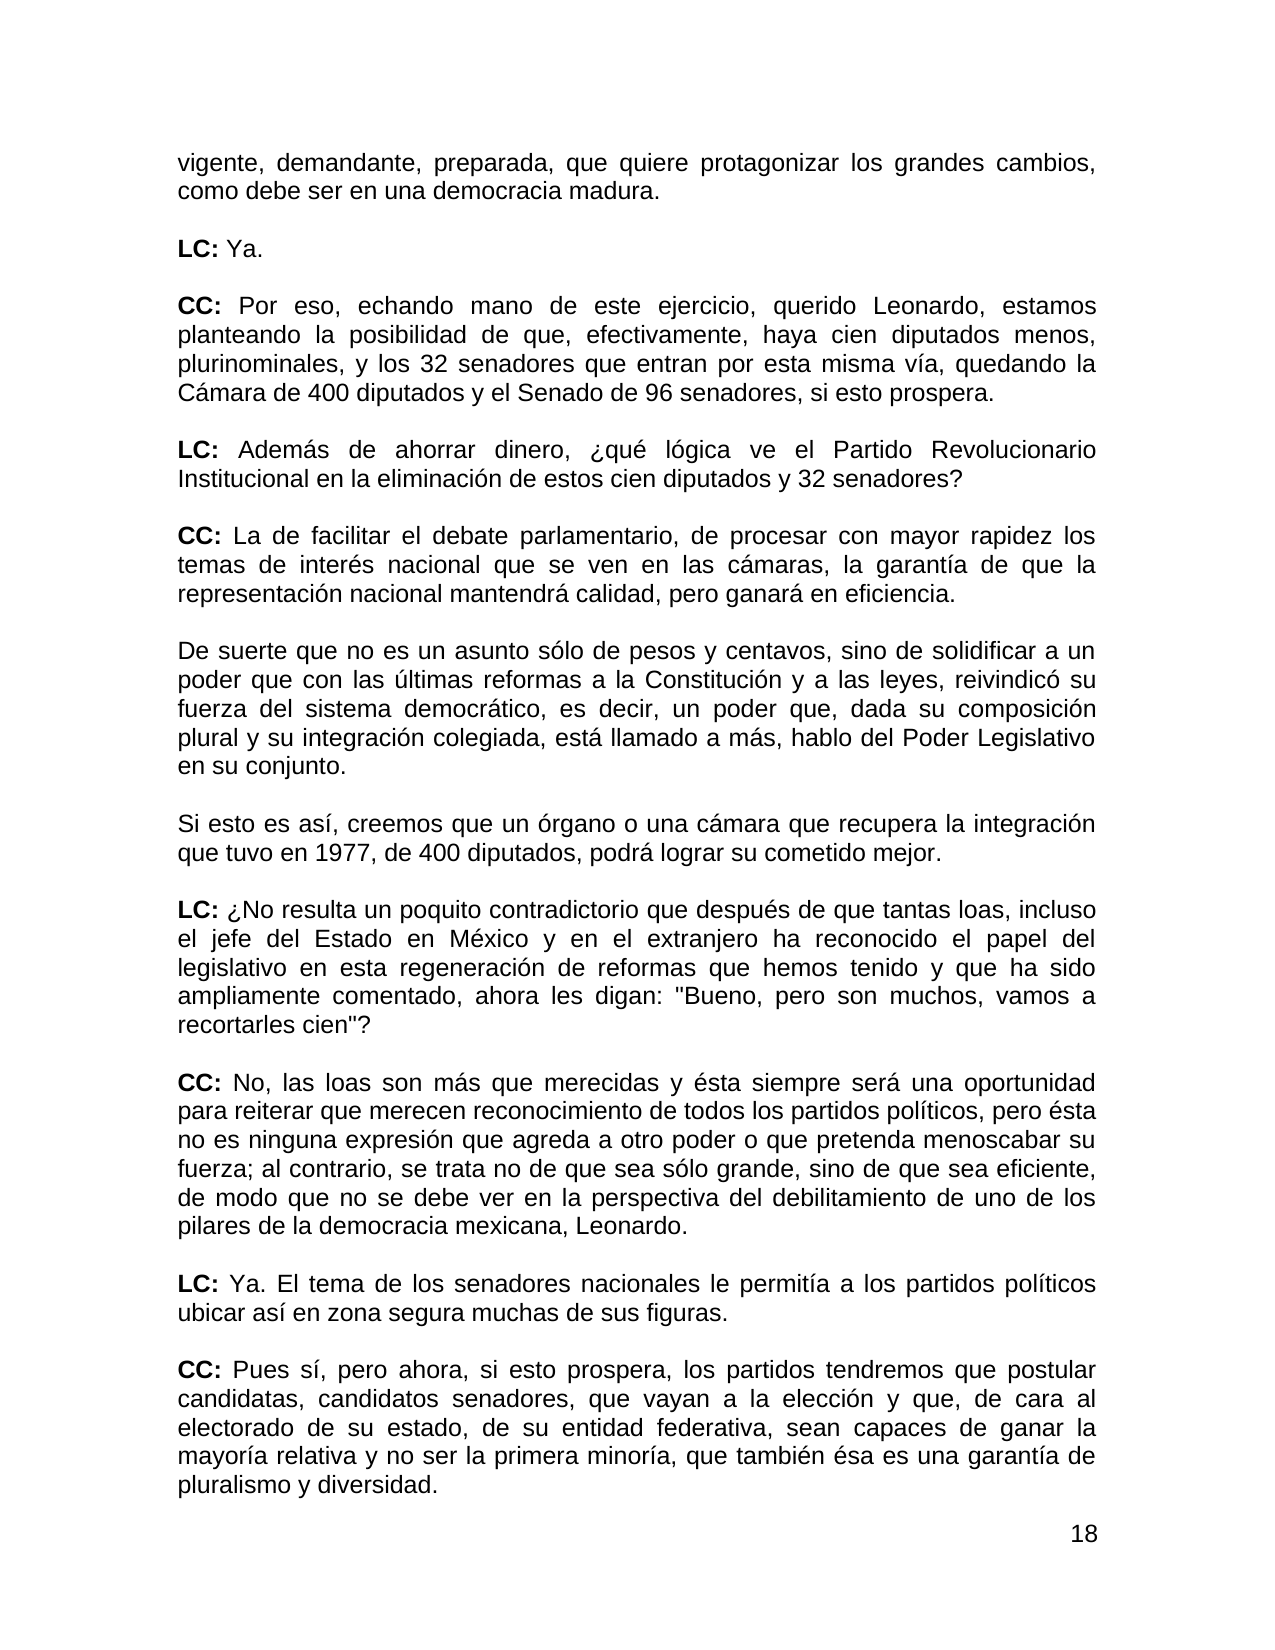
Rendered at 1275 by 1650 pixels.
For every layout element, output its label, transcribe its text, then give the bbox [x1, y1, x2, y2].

text CC: Pues sí, pero ahora, si esto prospera, los partidos tendremos que postular candidatas, candidatos senadores, que vayan a la elección y que, de cara al electorado de su estado, de su entidad federativa, sean capaces de ganar la mayoría relativa y no ser la primera minoría, que también ésa es una garantía de pluralismo y diversidad. [177, 1355, 1098, 1499]
text LC: ¿No resulta un poquito contradictorio que después de que tantas loas, incluso el jefe del Estado en México y en el extranjero ha reconocido el papel del legislativo en esta regeneración de reformas que hemos tenido y que ha sido ampliamente comentado, ahora les digan: "Bueno, pero son muchos, vamos a recortarles cien"? [177, 895, 1098, 1039]
text LC: Ya. El tema de los senadores nacionales le permitía a los partidos políticos ubicar así en zona segura muchas de sus figuras. [177, 1269, 1098, 1326]
text CC: No, las loas son más que merecidas y ésta siempre será una oportunidad para reiterar que merecen reconocimiento de todos los partidos políticos, pero ésta no es ninguna expresión que agreda a otro poder o que pretenda menoscabar su fuerza; al contrario, se trata no de que sea sólo grande, sino de que sea eficiente, de modo que no se debe ver en la perspectiva del debilitamiento de uno de los pilares de la democracia mexicana, Leonardo. [177, 1068, 1098, 1240]
text CC: Por eso, echando mano de este ejercicio, querido Leonardo, estamos planteando la posibilidad de que, efectivamente, haya cien diputados menos, plurinominales, y los 32 senadores que entran por esta misma vía, quedando la Cámara de 400 diputados y el Senado de 96 senadores, si esto prospera. [177, 291, 1098, 406]
text De suerte que no es un asunto sólo de pesos y centavos, sino de solidificar a un poder que con las últimas reformas a la Constitución y a las leyes, reivindicó su fuerza del sistema democrático, es decir, un poder que, dada su composición plural y su integración colegiada, está llamado a más, hablo del Poder Legislativo en su conjunto. [177, 636, 1098, 780]
text CC: La de facilitar el debate parlamentario, de procesar con mayor rapidez los temas de interés nacional que se ven en las cámaras, la garantía de que la representación nacional mantendrá calidad, pero ganará en eficiencia. [177, 521, 1098, 608]
text Si esto es así, creemos que un órgano o una cámara que recupera la integración que tuvo en 1977, de 400 diputados, podrá lograr su cometido mejor. [177, 809, 1098, 866]
text LC: Además de ahorrar dinero, ¿qué lógica ve el Partido Revolucionario Institucional en la eliminación de estos cien diputados y 32 senadores? [177, 435, 1098, 493]
text LC: Ya. [177, 234, 1098, 263]
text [177, 148, 1098, 205]
